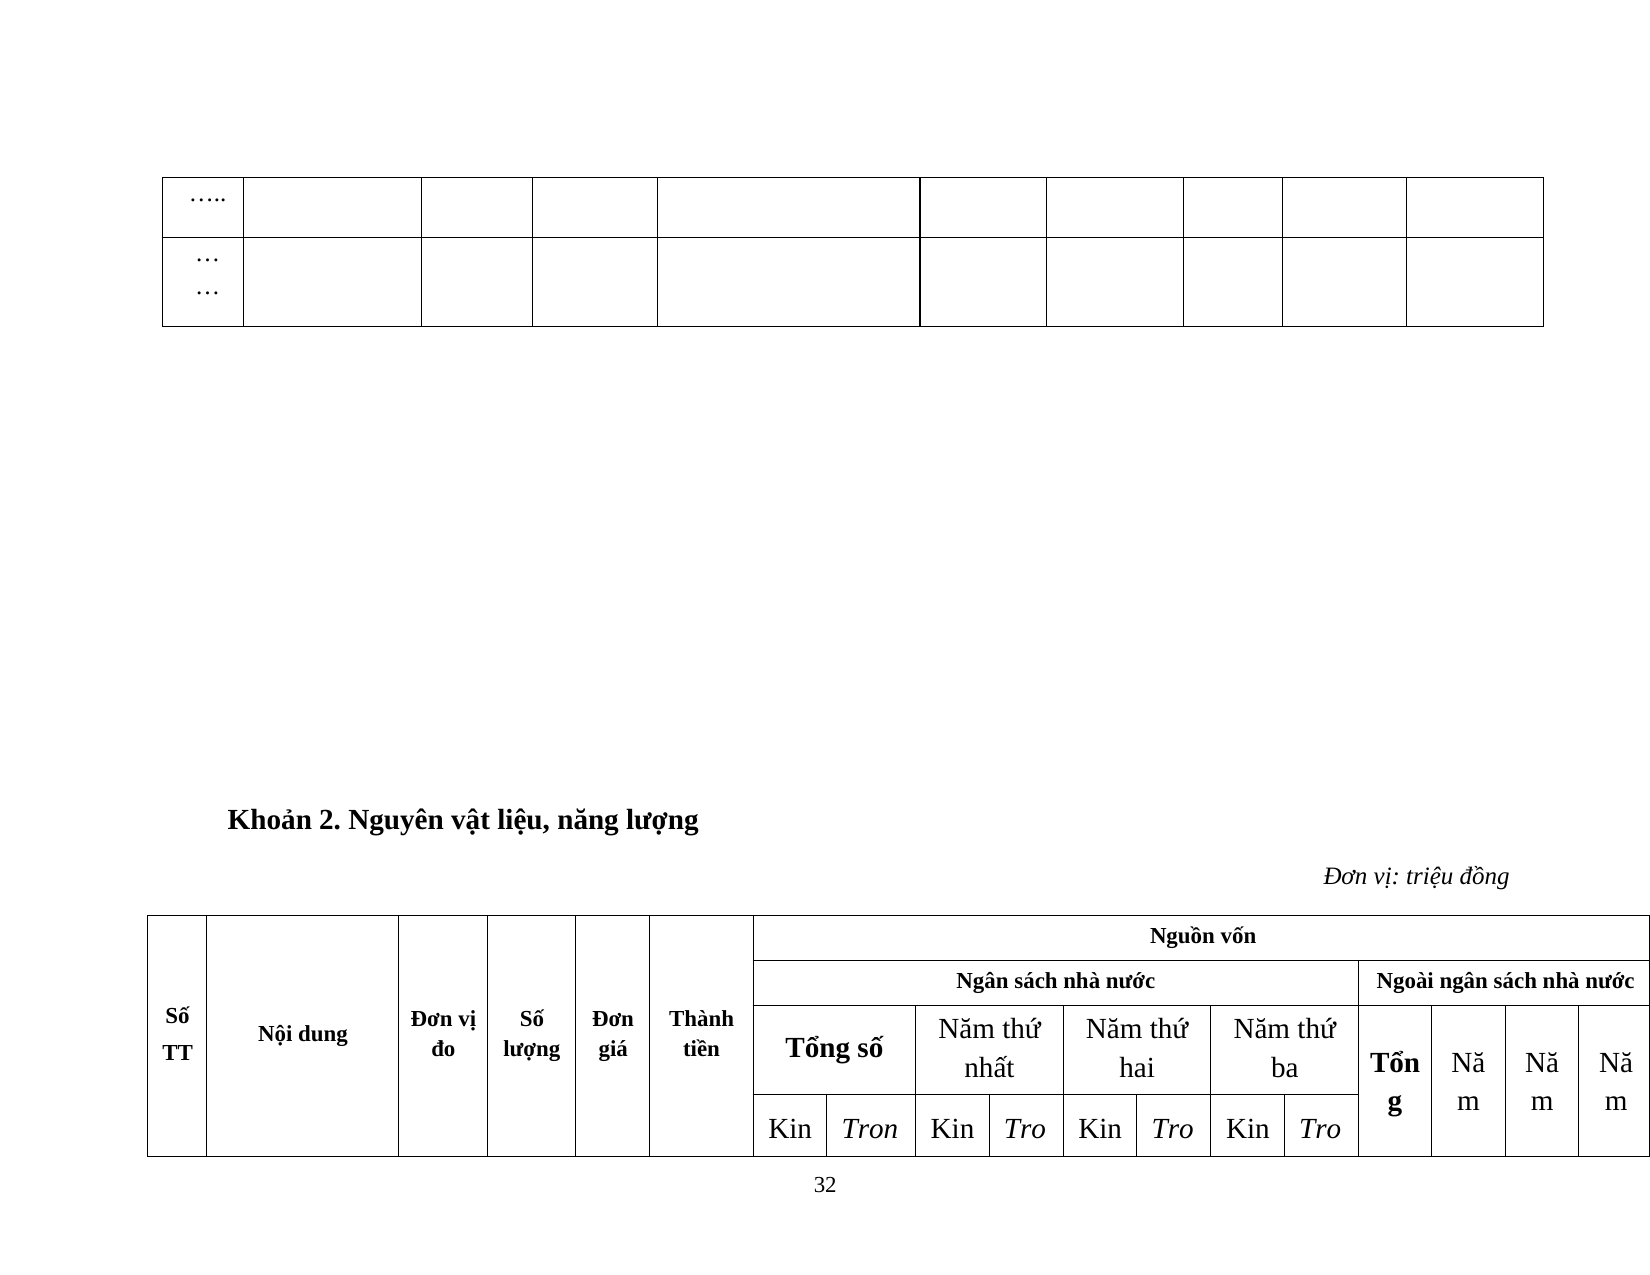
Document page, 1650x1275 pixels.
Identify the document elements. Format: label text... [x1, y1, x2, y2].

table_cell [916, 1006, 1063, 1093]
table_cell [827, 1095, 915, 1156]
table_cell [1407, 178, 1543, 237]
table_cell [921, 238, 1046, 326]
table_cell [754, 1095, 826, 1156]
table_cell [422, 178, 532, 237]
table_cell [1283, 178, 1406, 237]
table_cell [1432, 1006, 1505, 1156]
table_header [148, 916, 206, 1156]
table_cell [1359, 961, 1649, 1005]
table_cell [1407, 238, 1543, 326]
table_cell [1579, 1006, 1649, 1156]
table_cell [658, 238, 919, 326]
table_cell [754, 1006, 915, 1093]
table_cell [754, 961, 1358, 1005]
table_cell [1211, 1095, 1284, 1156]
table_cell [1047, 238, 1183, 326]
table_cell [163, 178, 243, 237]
text Khoản 2. Nguyên vật liệu, năng lượng [118, 802, 1532, 836]
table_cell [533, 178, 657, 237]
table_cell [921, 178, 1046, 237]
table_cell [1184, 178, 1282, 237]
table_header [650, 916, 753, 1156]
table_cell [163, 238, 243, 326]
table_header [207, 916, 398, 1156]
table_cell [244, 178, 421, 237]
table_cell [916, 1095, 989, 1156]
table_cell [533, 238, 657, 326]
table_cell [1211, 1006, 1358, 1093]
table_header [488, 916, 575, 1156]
text Đơn vị: triệu đồng [118, 861, 1509, 890]
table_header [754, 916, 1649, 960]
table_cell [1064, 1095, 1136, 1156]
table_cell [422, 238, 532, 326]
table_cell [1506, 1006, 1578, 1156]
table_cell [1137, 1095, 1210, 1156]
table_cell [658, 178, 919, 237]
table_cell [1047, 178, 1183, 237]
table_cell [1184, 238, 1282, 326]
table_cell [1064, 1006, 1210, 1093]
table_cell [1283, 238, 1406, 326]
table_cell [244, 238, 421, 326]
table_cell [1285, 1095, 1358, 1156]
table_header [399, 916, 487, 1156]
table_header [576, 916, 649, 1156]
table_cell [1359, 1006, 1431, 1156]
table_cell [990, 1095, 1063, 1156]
